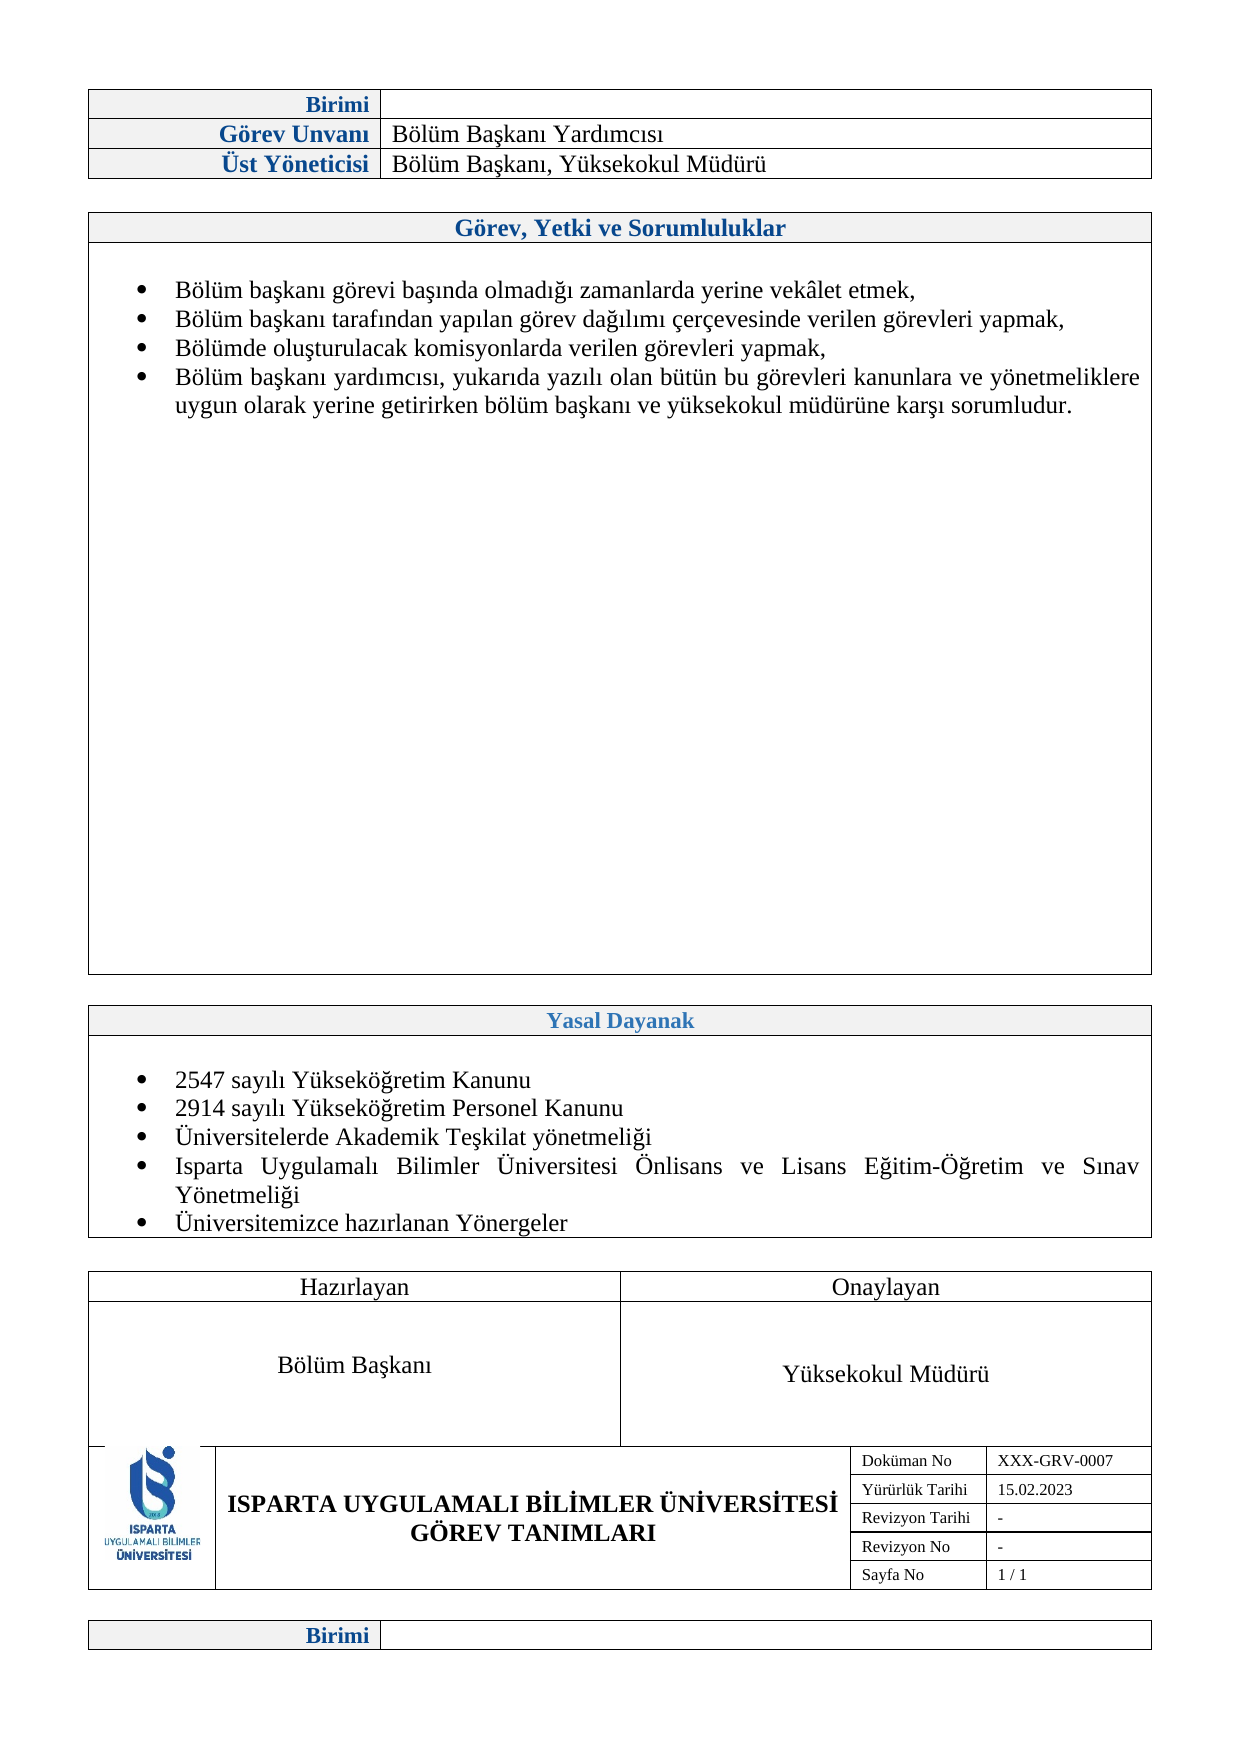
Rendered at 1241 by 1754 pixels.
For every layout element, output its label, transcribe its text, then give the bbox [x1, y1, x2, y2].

table_header Yasal Dayanak [89, 1006, 1151, 1035]
table_header Görev, Yetki ve Sorumluluklar [89, 213, 1151, 242]
table_cell Görev Unvanı [89, 119, 380, 148]
picture [104, 1446, 201, 1560]
table_header Birimi [89, 1621, 380, 1649]
table_header [381, 1621, 1151, 1649]
table_cell Yüksekokul Müdürü [621, 1302, 1151, 1446]
table_header Birimi [89, 90, 380, 118]
table_cell XXX-GRV-0007 [987, 1447, 1151, 1474]
table_cell 15.02.2023 [89, 1447, 215, 1588]
table_cell 1 / 1 [987, 1561, 1151, 1588]
table_cell - [987, 1533, 1151, 1560]
table_cell Bölüm başkanı görevi başında olmadığı zamanlarda yerine vekâlet etmek, Bölüm başkanı tarafından yapılan görev dağılımı çerçevesinde verilen görevleri yapmak, Bölümde oluşturulacak komisyonlarda verilen görevleri yapmak, Bölüm başkanı yardımcısı, yukarıda yazılı olan bütün bu görevleri kanunlara ve yönetmeliklere uygun olarak yerine getirirken bölüm başkanı ve yüksekokul müdürüne karşı sorumludur. [89, 243, 1151, 974]
table_header Onaylayan [621, 1272, 1151, 1301]
table_cell 15.02.2023 [987, 1475, 1151, 1503]
table_cell ISPARTA UYGULAMALI BİLİMLER ÜNİVERSİTESİ GÖREV TANIMLARI [216, 1447, 850, 1588]
table_cell 2547 sayılı Yükseköğretim Kanunu 2914 sayılı Yükseköğretim Personel Kanunu Üniversitelerde Akademik Teşkilat yönetmeliği Isparta Uygulamalı Bilimler Üniversitesi Önlisans ve Lisans Eğitim-Öğretim ve Sınav Yönetmeliği Üniversitemizce hazırlanan Yönergeler [89, 1036, 1151, 1237]
table_cell Doküman No [851, 1447, 986, 1474]
table_cell Bölüm Başkanı [89, 1302, 620, 1446]
table_cell Revizyon Tarihi [851, 1504, 986, 1531]
table_cell Üst Yöneticisi [89, 149, 380, 178]
table_cell Yürürlük Tarihi [851, 1475, 986, 1503]
table_cell - [987, 1504, 1151, 1531]
table_header Hazırlayan [89, 1272, 620, 1301]
table_cell Bölüm Başkanı, Yüksekokul Müdürü [381, 149, 1151, 178]
table_cell Revizyon No [851, 1533, 986, 1560]
table_cell Bölüm Başkanı Yardımcısı [381, 119, 1151, 148]
table_header [381, 90, 1151, 118]
table_cell Sayfa No [851, 1561, 986, 1588]
